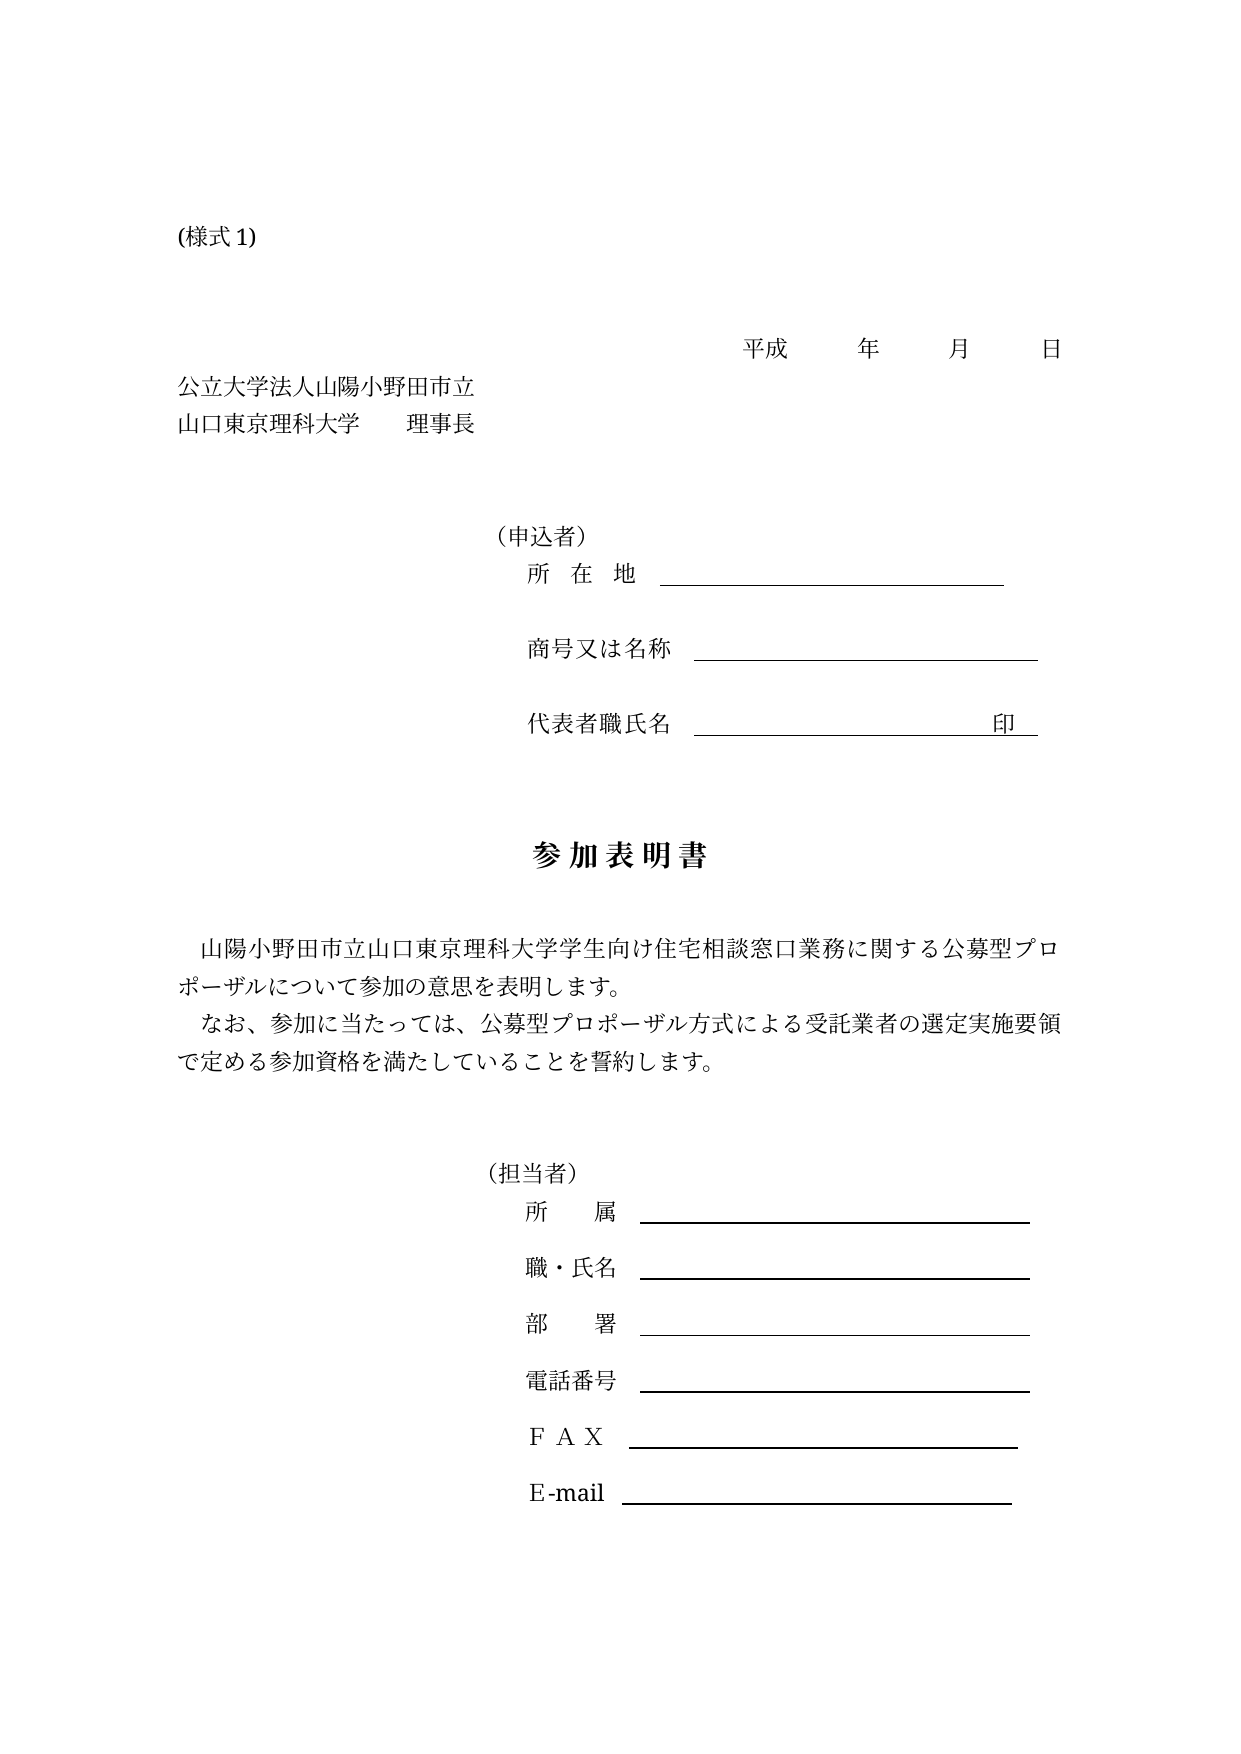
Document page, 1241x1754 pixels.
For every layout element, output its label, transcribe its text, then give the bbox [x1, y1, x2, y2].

text 山陽小野田市立山口東京理科大学学生向け住宅相談窓口業務に関する公募型プロポーザルについて参加の意思を表明します。 [177, 929, 1063, 1004]
text 平成 年 月 日 [177, 329, 1063, 367]
text 代表者職氏名 印 [527, 704, 1063, 742]
text 公立大学法人山陽小野田市立 山口東京理科大学 理事長 [177, 367, 1063, 442]
text なお、参加に当たっては、公募型プロポーザル方式による受託業者の選定実施要領で定める参加資格を満たしていることを誓約します。 [177, 1004, 1063, 1079]
text 所在地 [527, 554, 1063, 592]
text 所 属 [502, 1192, 1063, 1229]
text 商号又は名称 [527, 629, 1063, 667]
text （担当者） [177, 1154, 1063, 1192]
text 電話番号 [502, 1361, 1063, 1398]
text (様式1) [177, 217, 1063, 254]
text 参 加 表 明 書 [177, 817, 1063, 892]
text Ｅ-mail [502, 1473, 1063, 1511]
text 部 署 [502, 1304, 1063, 1342]
text Ｆ Ａ Ｘ [502, 1417, 1063, 1454]
text 職・氏名 [502, 1248, 1063, 1286]
text （申込者） [177, 517, 1063, 554]
